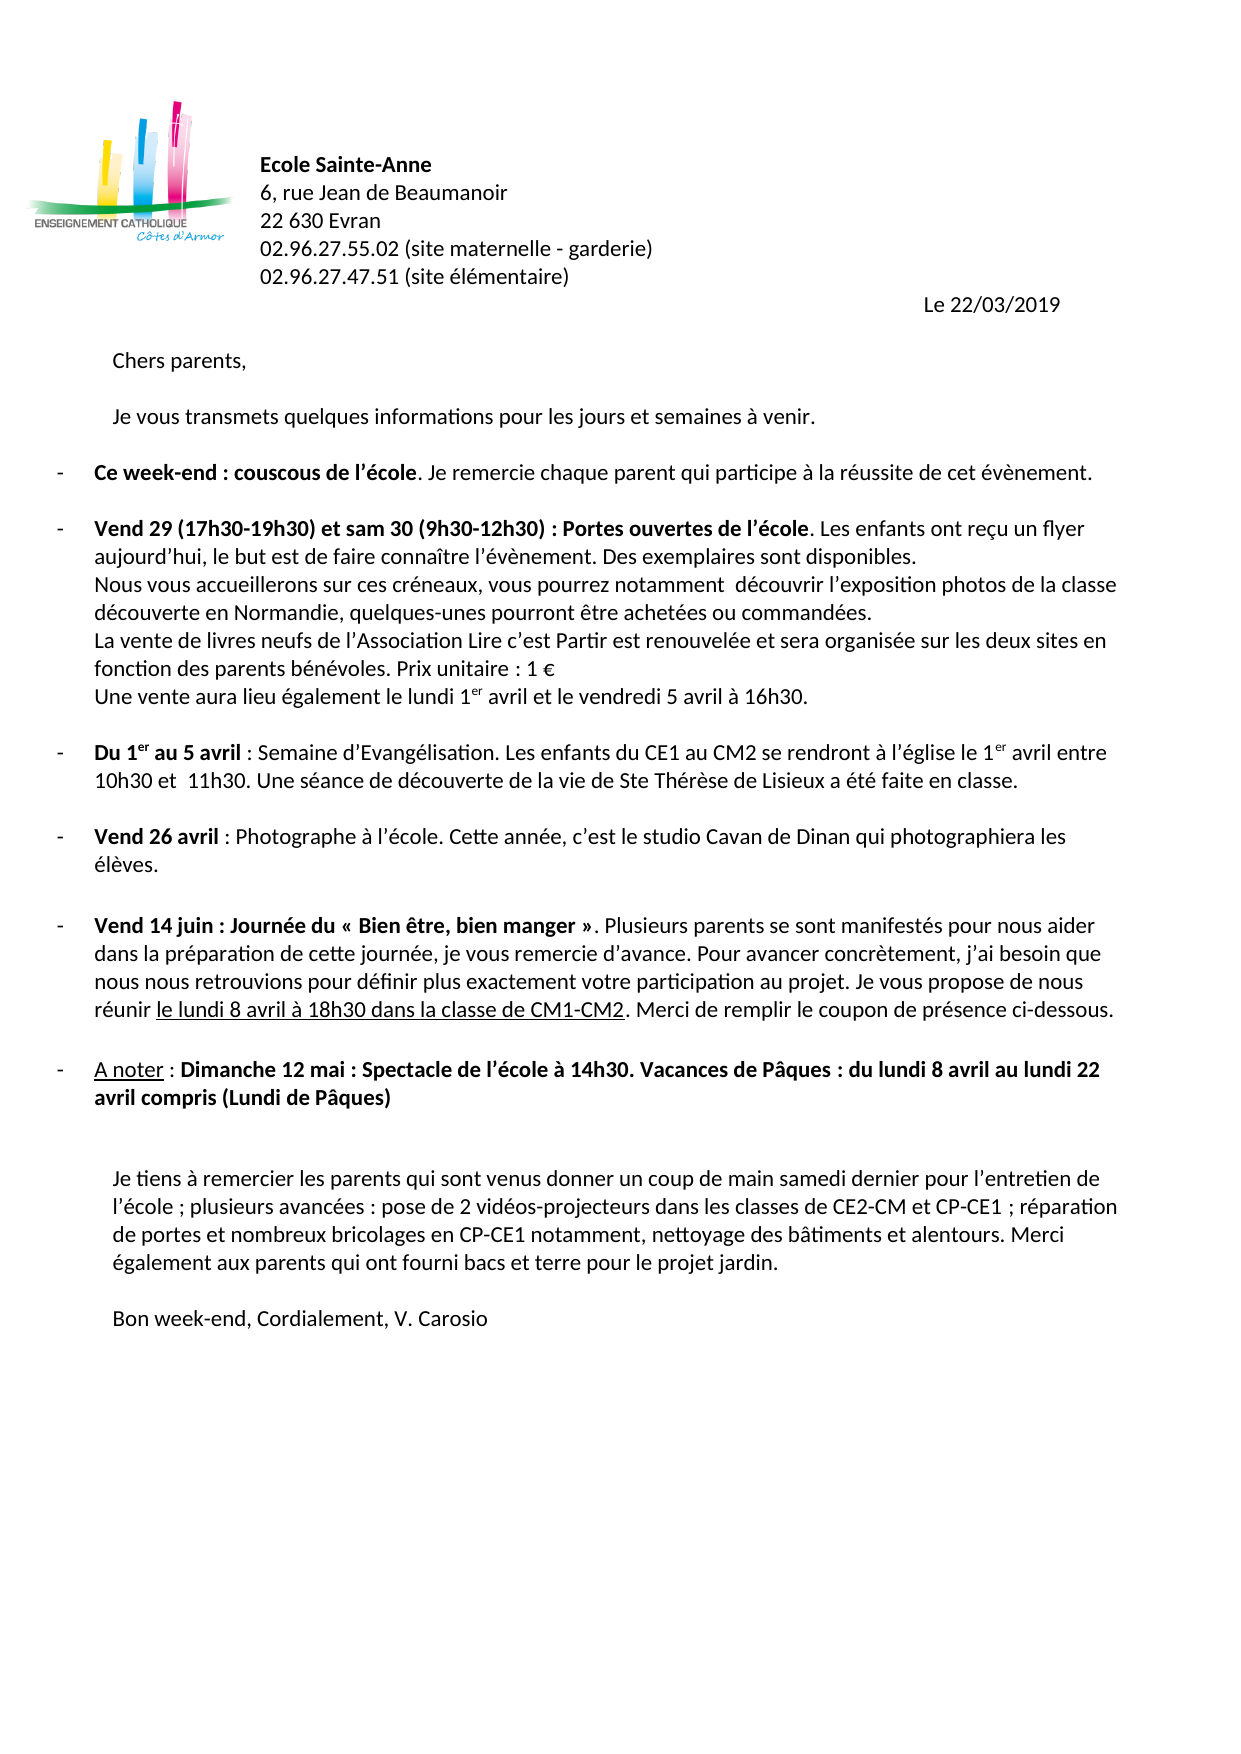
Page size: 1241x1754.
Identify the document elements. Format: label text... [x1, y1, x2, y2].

list Vend 29 (17h30-19h30) et sam 30 (9h30-12h30) : Portes ouvertes de l’école. Les enfants ont reçu un flyer aujourd’hui, le but est de faire connaître l’évènement. Des exemplaires sont disponibles. [57, 514, 1128, 570]
text Je tiens à remercier les parents qui sont venus donner un coup de main samedi dernier pour l’entretien de l’école ; plusieurs avancées : pose de 2 vidéos-projecteurs dans les classes de CE2-CM et CP-CE1 ; réparation de portes et nombreux bricolages en CP-CE1 notamment, nettoyage des bâtiments et alentours. Merci également aux parents qui ont fourni bacs et terre pour le projet jardin. [112, 1164, 1128, 1276]
picture [24, 101, 235, 241]
list Ce week-end : couscous de l’école. Je remercie chaque parent qui participe à la réussite de cet évènement. [57, 458, 1128, 486]
text Bon week-end, Cordialement, V. Carosio [112, 1304, 1128, 1332]
list Du 1er au 5 avril : Semaine d’Evangélisation. Les enfants du CE1 au CM2 se rendront à l’église le 1er avril entre 10h30 et 11h30. Une séance de découverte de la vie de Ste Thérèse de Lisieux a été faite en classe. [57, 738, 1128, 794]
list La vente de livres neufs de l’Association Lire c’est Partir est renouvelée et sera organisée sur les deux sites en fonction des parents bénévoles. Prix unitaire : 1 € [94, 626, 1128, 682]
list A noter : Dimanche 12 mai : Spectacle de l’école à 14h30. Vacances de Pâques : du lundi 8 avril au lundi 22 avril compris (Lundi de Pâques) [57, 1055, 1128, 1111]
text 22 630 Evran [53, 206, 1128, 234]
text Chers parents, [53, 346, 1128, 374]
text Je vous transmets quelques informations pour les jours et semaines à venir. [53, 402, 1128, 430]
list Vend 14 juin : Journée du « Bien être, bien manger ». Plusieurs parents se sont manifestés pour nous aider dans la préparation de cette journée, je vous remercie d’avance. Pour avancer concrètement, j’ai besoin que nous nous retrouvions pour définir plus exactement votre participation au projet. Je vous propose de nous réunir le lundi 8 avril à 18h30 dans la classe de CM1-CM2. Merci de remplir le coupon de présence ci-dessous. [57, 911, 1128, 1023]
text 02.96.27.47.51 (site élémentaire) Le 22/03/2019 [53, 262, 1128, 318]
text 6, rue Jean de Beaumanoir [53, 178, 1128, 206]
text 02.96.27.55.02 (site maternelle - garderie) [53, 234, 1128, 262]
list Nous vous accueillerons sur ces créneaux, vous pourrez notamment découvrir l’exposition photos de la classe découverte en Normandie, quelques-unes pourront être achetées ou commandées. [94, 570, 1128, 626]
text Ecole Sainte-Anne [53, 150, 1128, 178]
list Vend 26 avril : Photographe à l’école. Cette année, c’est le studio Cavan de Dinan qui photographiera les élèves. [57, 822, 1128, 878]
list Une vente aura lieu également le lundi 1er avril et le vendredi 5 avril à 16h30. [94, 682, 1128, 710]
